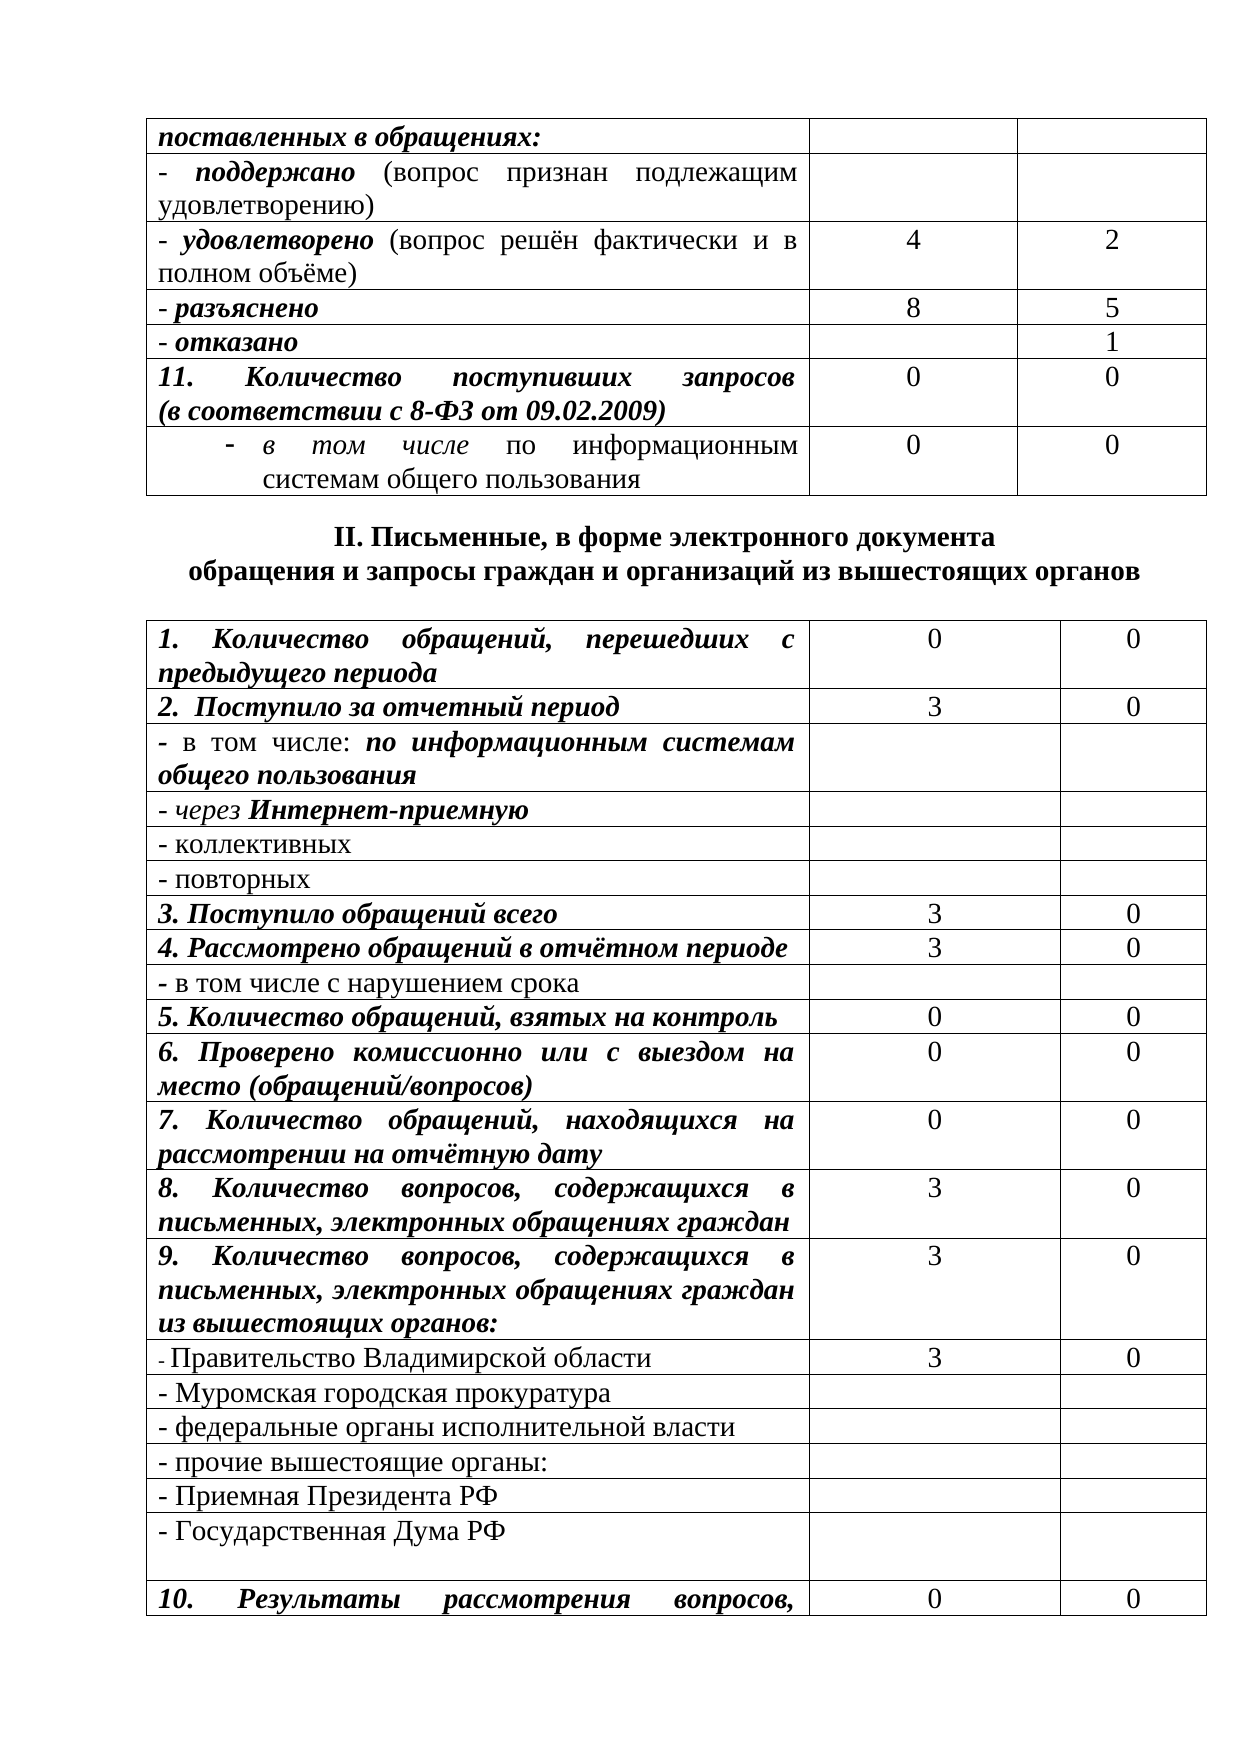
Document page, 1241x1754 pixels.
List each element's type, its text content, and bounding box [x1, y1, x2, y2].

table_cell 0 [810, 1102, 1060, 1169]
table_cell [1061, 1479, 1206, 1512]
table_cell 2. Поступило за отчетный период [147, 689, 809, 723]
text II. Письменные, в форме электронного документа [148, 519, 1181, 553]
table_cell [810, 1513, 1060, 1580]
table_cell [810, 965, 1060, 998]
table_cell 0 [810, 1581, 1060, 1615]
table_cell [1061, 1444, 1206, 1477]
table_cell 0 [1061, 1170, 1206, 1237]
table_cell [1018, 119, 1206, 153]
table_cell [810, 325, 1017, 358]
table_cell 3 [810, 1239, 1060, 1339]
table_cell [810, 1444, 1060, 1477]
table_cell [1018, 154, 1206, 221]
table_cell 8 [810, 290, 1017, 323]
table_header 0 [1061, 621, 1206, 688]
table_cell 3 [810, 1340, 1060, 1374]
table_cell - отказано [147, 325, 809, 358]
table_cell - разъяснено [147, 290, 809, 323]
table_cell 11. Количество поступивших запросов (в соответствии с 8-ФЗ от 09.02.2009) [147, 359, 809, 426]
table_cell 0 [1061, 896, 1206, 929]
table_cell - федеральные органы исполнительной власти [147, 1409, 809, 1443]
table_cell [810, 792, 1060, 826]
table_cell 5. Количество обращений, взятых на контроль [147, 1000, 809, 1033]
table_cell 0 [810, 427, 1017, 494]
table_cell 0 [810, 1000, 1060, 1033]
table_cell 4. Рассмотрено обращений в отчётном периоде [147, 930, 809, 964]
table_cell 0 [1061, 1581, 1206, 1615]
table_cell [1061, 1513, 1206, 1580]
table_cell 0 [1018, 427, 1206, 494]
table_cell 0 [810, 1034, 1060, 1101]
table_cell [810, 1409, 1060, 1443]
table_cell [1061, 861, 1206, 895]
table_cell [810, 1375, 1060, 1408]
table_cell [147, 119, 809, 153]
table_cell 1 [1018, 325, 1206, 358]
table_cell [1061, 965, 1206, 998]
table_cell - через Интернет-приемную [147, 792, 809, 826]
table_cell [810, 119, 1017, 153]
table_cell - Правительство Владимирской области [147, 1340, 809, 1374]
table_cell [810, 1479, 1060, 1512]
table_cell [147, 1581, 809, 1615]
table_cell 0 [1061, 1034, 1206, 1101]
table_cell 3 [810, 1170, 1060, 1237]
table_cell - в том числе: по информационным системам общего пользования [147, 724, 809, 791]
text обращения и запросы граждан и организаций из вышестоящих органов [148, 553, 1181, 587]
table_cell - коллективных [147, 827, 809, 860]
table_cell 5 [1018, 290, 1206, 323]
table_cell - в том числе с нарушением срока [147, 965, 809, 998]
table_cell 0 [810, 359, 1017, 426]
table_cell 0 [1018, 359, 1206, 426]
table_cell - Государственная Дума РФ [147, 1513, 809, 1580]
table_cell [1061, 792, 1206, 826]
table_cell [810, 724, 1060, 791]
table_cell 9. Количество вопросов, содержащихся в письменных, электронных обращениях граждан из вышестоящих органов: [147, 1239, 809, 1339]
table_cell - Муромская городская прокуратура [147, 1375, 809, 1408]
table_cell - Приемная Президента РФ [147, 1479, 809, 1512]
table_cell 0 [1061, 1239, 1206, 1339]
table_cell - прочие вышестоящие органы: [147, 1444, 809, 1477]
table_cell [1061, 724, 1206, 791]
table_cell 8. Количество вопросов, содержащихся в письменных, электронных обращениях граждан [147, 1170, 809, 1237]
table_cell 0 [1061, 1340, 1206, 1374]
table_cell [1061, 1409, 1206, 1443]
table_cell 0 [1061, 1102, 1206, 1169]
table_cell 7. Количество обращений, находящихся на рассмотрении на отчётную дату [147, 1102, 809, 1169]
table_cell 3 [810, 689, 1060, 723]
table_cell [810, 861, 1060, 895]
table_cell 0 [1061, 689, 1206, 723]
table_cell [810, 154, 1017, 221]
table_cell [810, 827, 1060, 860]
table_cell 3 [810, 896, 1060, 929]
table_cell [1061, 827, 1206, 860]
table_cell - поддержано (вопрос признан подлежащим удовлетворению) [147, 154, 809, 221]
table_cell 4 [810, 222, 1017, 289]
table_header 1. Количество обращений, перешедших с предыдущего периода [147, 621, 809, 688]
table_cell 0 [1061, 930, 1206, 964]
table_cell - повторных [147, 861, 809, 895]
table_cell 0 [1061, 1000, 1206, 1033]
table_cell 2 [1018, 222, 1206, 289]
table_cell в том числе по информационным системам общего пользования [147, 427, 809, 494]
table_cell - удовлетворено (вопрос решён фактически и в полном объёме) [147, 222, 809, 289]
table_cell 6. Проверено комиссионно или с выездом на место (обращений/вопросов) [147, 1034, 809, 1101]
table_cell [1061, 1375, 1206, 1408]
table_cell 3. Поступило обращений всего [147, 896, 809, 929]
table_header 0 [810, 621, 1060, 688]
table_cell 3 [810, 930, 1060, 964]
